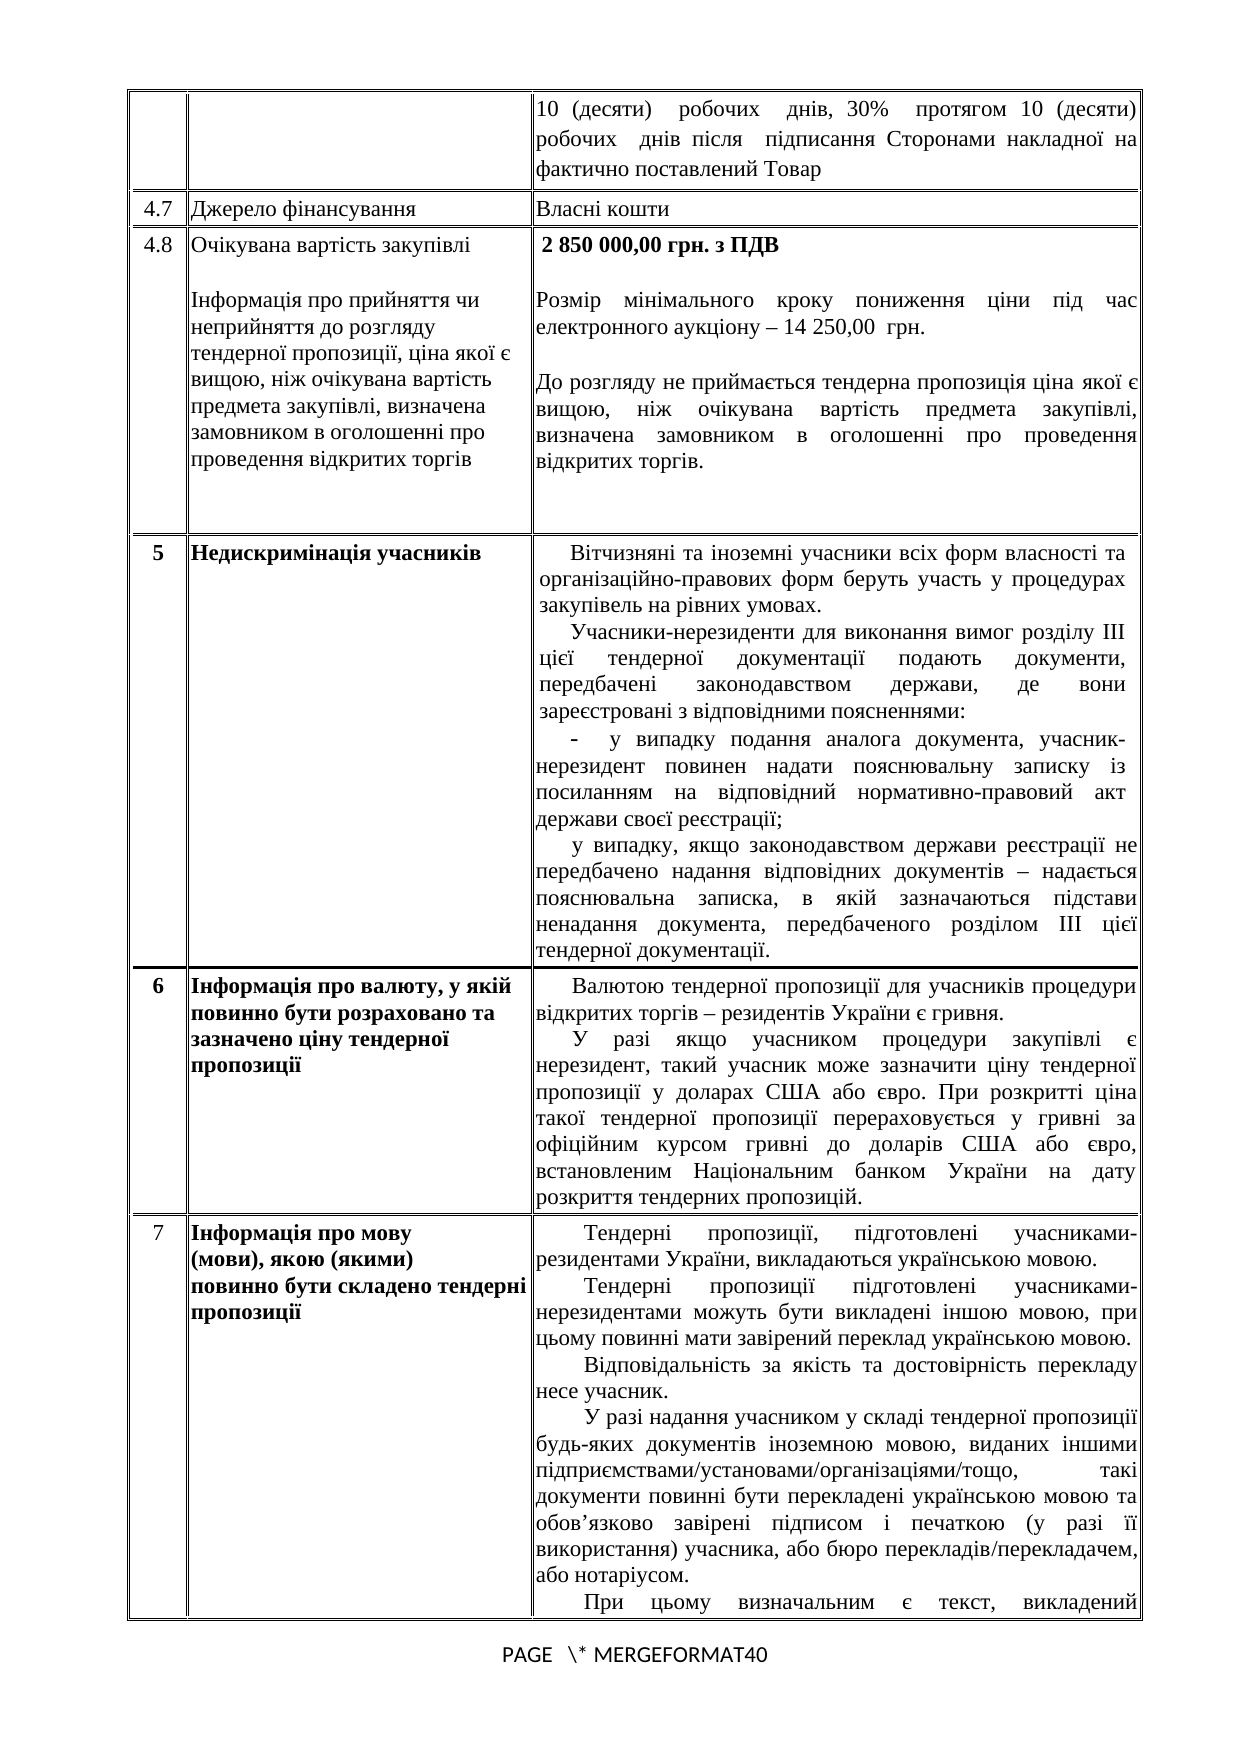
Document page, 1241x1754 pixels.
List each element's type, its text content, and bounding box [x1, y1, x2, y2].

table_cell Очікувана вартість закупівлі Інформація про прийняття чи неприйняття до розгляду тендерної пропозиції, ціна якої є вищою, ніж очікувана вартість предмета закупівлі, визначена замовником в оголошенні про проведення відкритих торгів [189, 536, 531, 966]
table_cell Умови оплати [189, 192, 531, 224]
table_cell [533, 92, 1140, 189]
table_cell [533, 1213, 1141, 1617]
table_cell Вітчизняні та іноземні учасники всіх форм власності та організаційно-правових форм беруть участь у процедурах закупівель на рівних умовах. Учасники-нерезиденти для виконання вимог розділу ІІІ цієї тендерної документації подають документи, передбачені законодавством держави, де вони зареєстровані з відповідними поясненнями: у випадку подання аналога документа, учасник-нерезидент повинен надати пояснювальну записку із посиланням на відповідний нормативно-правовий акт держави своєї реєстрації; у випадку, якщо законодавством держави реєстрації не передбачено надання відповідних документів – надається пояснювальна записка, в якій зазначаються підстави ненадання документа, передбаченого розділом ІІІ цієї тендерної документації. [534, 966, 1140, 1213]
table_cell Власні кошти [534, 225, 1140, 532]
table_cell 4.8 [130, 533, 186, 966]
table_cell Недискримінація учасників [189, 969, 531, 1213]
table_cell 4.7 [130, 225, 186, 532]
table_cell Джерело фінансування [189, 228, 531, 532]
table_cell 4.5 [130, 92, 187, 189]
table_cell 2 850 000,00 грн. з ПДВ Розмір мінімального кроку пониження ціни під час електронного аукціону – 14 250,00 грн. До розгляду не приймається тендерна пропозиція ціна якої є вищою, ніж очікувана вартість предмета закупівлі, визначена замовником в оголошенні про проведення відкритих торгів. [534, 533, 1140, 966]
table_cell 6 [129, 1213, 187, 1617]
table_cell До 70% передоплата згідно виставленого рахунку протягом 10 (десяти) робочих днів, 30% протягом 10 (десяти) робочих днів після підписання Сторонами накладної на фактично поставлений Товар [533, 189, 1141, 224]
table_cell 5 [130, 966, 186, 1213]
table_cell 4.6 [129, 189, 187, 224]
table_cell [188, 1216, 532, 1617]
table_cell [188, 92, 532, 189]
